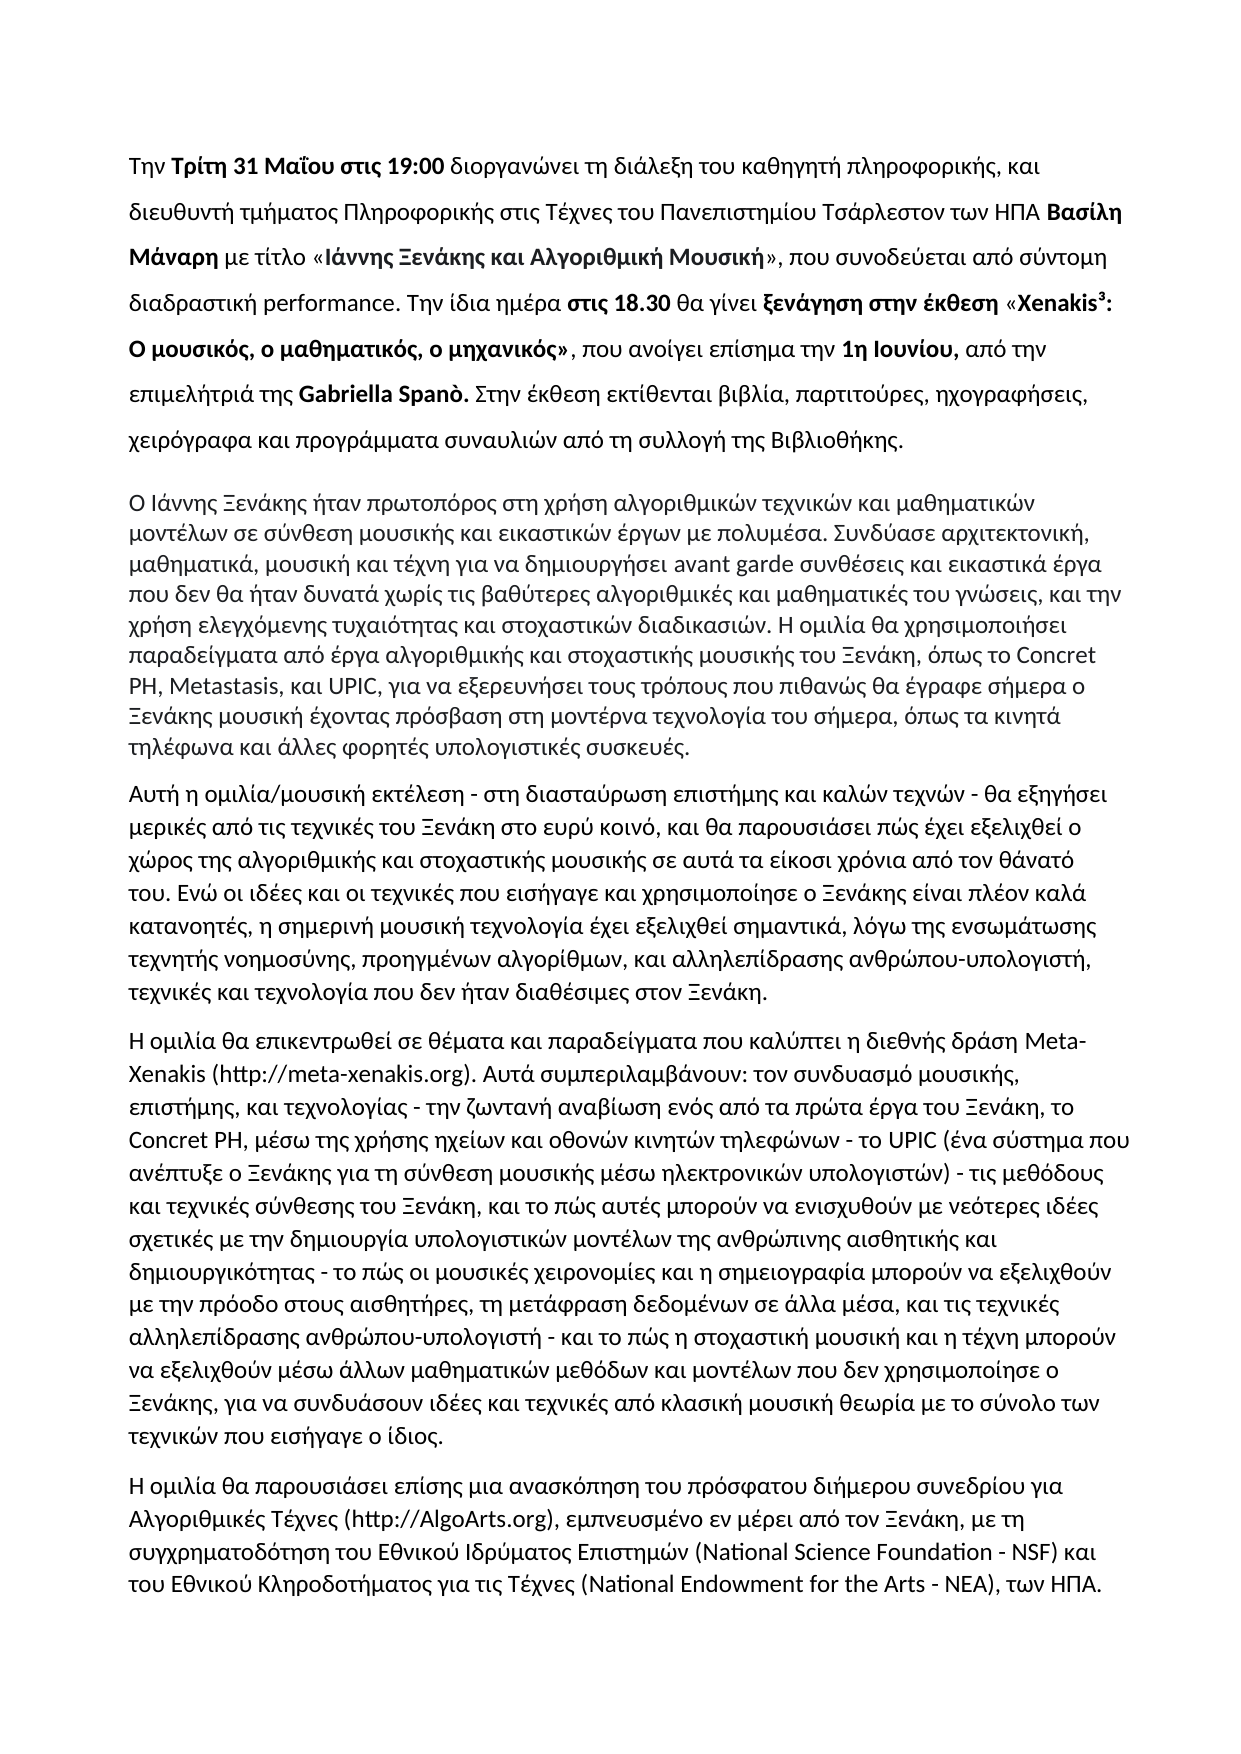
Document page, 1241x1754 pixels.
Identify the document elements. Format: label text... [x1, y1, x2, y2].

text Ο Ιάννης Ξενάκης ήταν πρωτοπόρος στη χρήση αλγοριθμικών τεχνικών και μαθηματικών μοντέλων σε σύνθεση μουσικής και εικαστικών έργων με πολυμέσα. Συνδύασε αρχιτεκτονική, μαθηματικά, μουσική και τέχνη για να δημιουργήσει avant garde συνθέσεις και εικαστικά έργα που δεν θα ήταν δυνατά χωρίς τις βαθύτερες αλγοριθμικές και μαθηματικές του γνώσεις, και την χρήση ελεγχόμενης τυχαιότητας και στοχαστικών διαδικασιών. Η ομιλία θα χρησιμοποιήσει παραδείγματα από έργα αλγοριθμικής και στοχαστικής μουσικής του Ξενάκη, όπως το Concret PH, Metastasis, και UPIC, για να εξερευνήσει τους τρόπους που πιθανώς θα έγραφε σήμερα ο Ξενάκης μουσική έχοντας πρόσβαση στη μοντέρνα τεχνολογία του σήμερα, όπως τα κινητά τηλέφωνα και άλλες φορητές υπολογιστικές συσκευές. [128, 487, 1132, 761]
text Την Τρίτη 31 Μαΐου στις 19:00 διοργανώνει τη διάλεξη του καθηγητή πληροφορικής, και διευθυντή τμήματος Πληροφορικής στις Τέχνες του Πανεπιστημίου Τσάρλεστον των ΗΠΑ Βασίλη Μάναρη με τίτλο «Ιάννης Ξενάκης και Αλγοριθμική Μουσική», που συνοδεύεται από σύντομη διαδραστική performance. Την ίδια ημέρα στις 18.30 θα γίνει ξενάγηση στην έκθεση «Xenakis³: Ο μουσικός, ο μαθηματικός, ο μηχανικός», που ανοίγει επίσημα την 1η Ιουνίου, από την επιμελήτριά της Gabriella Spanò. Στην έκθεση εκτίθενται βιβλία, παρτιτούρες, ηχογραφήσεις, χειρόγραφα και προγράμματα συναυλιών από τη συλλογή της Βιβλιοθήκης. [128, 150, 1132, 455]
text Η ομιλία θα παρουσιάσει επίσης μια ανασκόπηση του πρόσφατου διήμερου συνεδρίου για Αλγοριθμικές Τέχνες (http://AlgoArts.org), εμπνευσμένο εν μέρει από τον Ξενάκη, με τη συγχρηματοδότηση του Εθνικού Ιδρύματος Επιστημών (National Science Foundation - NSF) και του Εθνικού Κληροδοτήματος για τις Τέχνες (National Endowment for the Arts - NEA), των ΗΠΑ. [128, 1470, 1132, 1599]
text Αυτή η ομιλία/μουσική εκτέλεση - στη διασταύρωση επιστήμης και καλών τεχνών - θα εξηγήσει μερικές από τις τεχνικές του Ξενάκη στο ευρύ κοινό, και θα παρουσιάσει πώς έχει εξελιχθεί ο χώρος της αλγοριθμικής και στοχαστικής μουσικής σε αυτά τα είκοσι χρόνια από τον θάνατό του. Ενώ οι ιδέες και οι τεχνικές που εισήγαγε και χρησιμοποίησε ο Ξενάκης είναι πλέον καλά κατανοητές, η σημερινή μουσική τεχνολογία έχει εξελιχθεί σημαντικά, λόγω της ενσωμάτωσης τεχνητής νοημοσύνης, προηγμένων αλγορίθμων, και αλληλεπίδρασης ανθρώπου-υπολογιστή, τεχνικές και τεχνολογία που δεν ήταν διαθέσιμες στον Ξενάκη. [128, 778, 1122, 1006]
text Η ομιλία θα επικεντρωθεί σε θέματα και παραδείγματα που καλύπτει η διεθνής δράση Meta-Xenakis (http://meta-xenakis.org). Αυτά συμπεριλαμβάνουν: τον συνδυασμό μουσικής, επιστήμης, και τεχνολογίας - την ζωντανή αναβίωση ενός από τα πρώτα έργα του Ξενάκη, το Concret PH, μέσω της χρήσης ηχείων και οθονών κινητών τηλεφώνων - το UPIC (ένα σύστημα που ανέπτυξε ο Ξενάκης για τη σύνθεση μουσικής μέσω ηλεκτρονικών υπολογιστών) - τις μεθόδους και τεχνικές σύνθεσης του Ξενάκη, και το πώς αυτές μπορούν να ενισχυθούν με νεότερες ιδέες σχετικές με την δημιουργία υπολογιστικών μοντέλων της ανθρώπινης αισθητικής και δημιουργικότητας - το πώς οι μουσικές χειρονομίες και η σημειογραφία μπορούν να εξελιχθούν με την πρόοδο στους αισθητήρες, τη μετάφραση δεδομένων σε άλλα μέσα, και τις τεχνικές αλληλεπίδρασης ανθρώπου-υπολογιστή - και το πώς η στοχαστική μουσική και η τέχνη μπορούν να εξελιχθούν μέσω άλλων μαθηματικών μεθόδων και μοντέλων που δεν χρησιμοποίησε ο Ξενάκης, για να συνδυάσουν ιδέες και τεχνικές από κλασική μουσική θεωρία με το σύνολο των τεχνικών που εισήγαγε ο ίδιος. [128, 1025, 1132, 1451]
